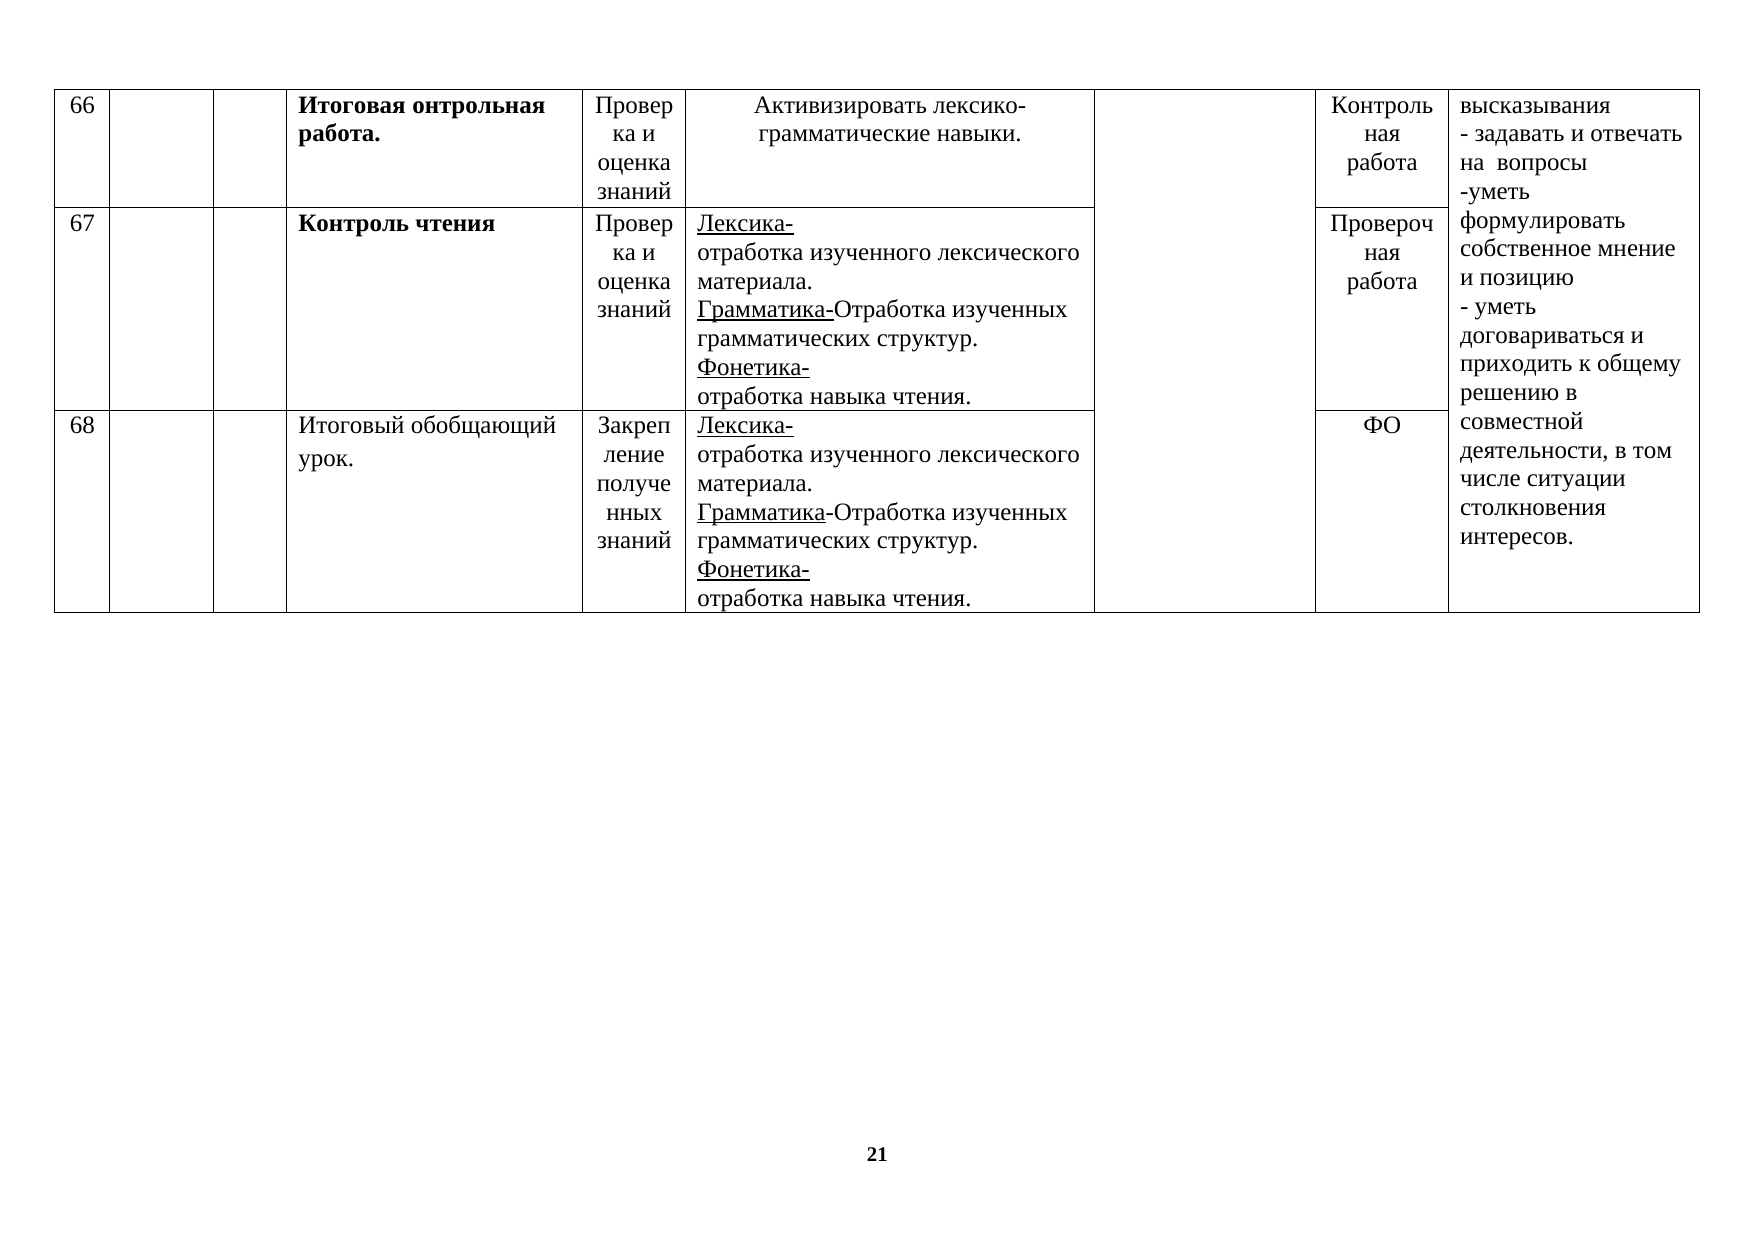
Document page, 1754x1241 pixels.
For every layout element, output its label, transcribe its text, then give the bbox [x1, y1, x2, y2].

table_cell Контрольная работа [1316, 90, 1448, 207]
table_cell Активизировать лексико-грамматические навыки. [686, 90, 1094, 207]
table_cell [214, 411, 286, 612]
table_cell 68 [55, 411, 109, 612]
table_cell [110, 90, 213, 207]
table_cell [686, 208, 1094, 409]
table_cell 67 [55, 208, 109, 409]
table_cell Контроль чтения [287, 208, 582, 409]
table_cell Итоговый обобщающий урок. [287, 411, 582, 612]
table_cell Итоговая онтрольная работа. [287, 90, 582, 207]
table_cell [110, 208, 213, 409]
table_cell Проверочная работа [1316, 208, 1448, 409]
table_cell Проверка и оценка знаний [583, 208, 685, 409]
table_cell Закрепление полученных знаний [583, 411, 685, 612]
table_cell [214, 90, 286, 207]
table_cell [110, 411, 213, 612]
table_cell ФО [1316, 411, 1448, 612]
table_cell Проверка и оценка знаний [583, 90, 685, 207]
table_cell 66 [55, 90, 109, 207]
table_cell [214, 208, 286, 409]
table_cell Лексика- отработка изученного лексического материала. Грамматика-Отработка изученных грамматических структур. Фонетика- отработка навыка чтения. [686, 411, 1094, 612]
